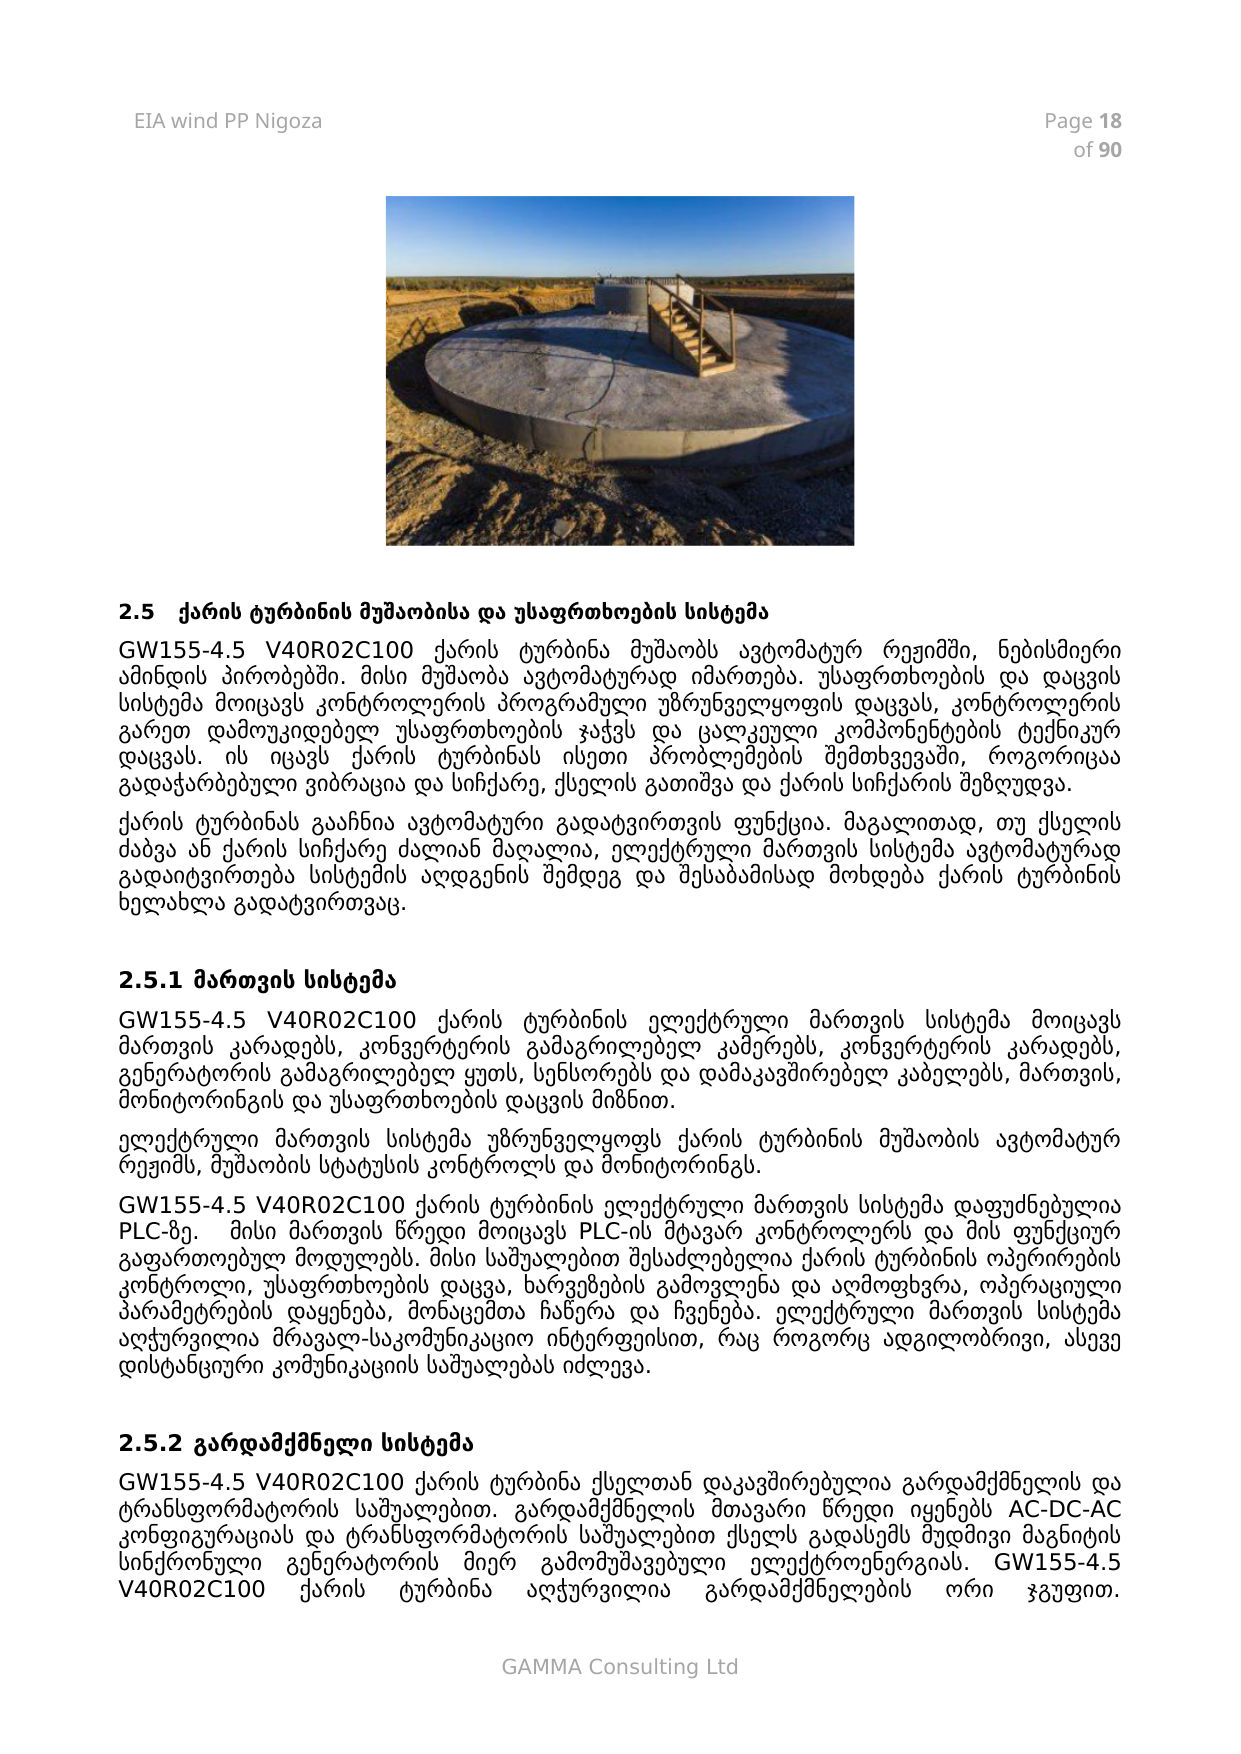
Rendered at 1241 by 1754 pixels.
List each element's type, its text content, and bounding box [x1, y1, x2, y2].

text ქარის ტურბინას გააჩნია ავტომატური გადატვირთვის ფუნქცია. მაგალითად, თუ ქსელის ძაბვა ან ქარის სიჩქარე ძალიან მაღალია, ელექტრული მართვის სისტემა ავტომატურად გადაიტვირთება სისტემის აღდგენის შემდეგ და შესაბამისად მოხდება ქარის ტურბინის ხელახლა გადატვირთვაც. [118, 809, 1122, 916]
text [118, 1469, 1122, 1603]
text ელექტრული მართვის სისტემა უზრუნველყოფს ქარის ტურბინის მუშაობის ავტომატურ რეჟიმს, მუშაობის სტატუსის კონტროლს და მონიტორინგს. [118, 1126, 1122, 1179]
subtitle გარდამქმნელი სისტემა [118, 1430, 1122, 1457]
text GW155-4.5 V40R02C100 ქარის ტურბინის ელექტრული მართვის სისტემა დაფუძნებულია PLC-ზე. მისი მართვის წრედი მოიცავს PLC-ის მტავარ კონტროლერს და მის ფუნქციურ გაფართოებულ მოდულებს. მისი საშუალებით შესაძლებელია ქარის ტურბინის ოპერირების კონტროლი, უსაფრთხოების დაცვა, ხარვეზების გამოვლენა და აღმოფხვრა, ოპერაციული პარამეტრების დაყენება, მონაცემთა ჩაწერა და ჩვენება. ელექტრული მართვის სისტემა აღჭურვილია მრავალ-საკომუნიკაციო ინტერფეისით, რაც როგორც ადგილობრივი, ასევე დისტანციური კომუნიკაციის საშუალებას იძლევა. [118, 1192, 1122, 1378]
subtitle ქარის ტურბინის მუშაობისა და უსაფრთხოების სისტემა [118, 600, 1122, 624]
text GW155-4.5 V40R02C100 ქარის ტურბინა მუშაობს ავტომატურ რეჟიმში, ნებისმიერი ამინდის პირობებში. მისი მუშაობა ავტომატურად იმართება. უსაფრთხოების და დაცვის სისტემა მოიცავს კონტროლერის პროგრამული უზრუნველყოფის დაცვას, კონტროლერის გარეთ დამოუკიდებელ უსაფრთხოების ჯაჭვს და ცალკეული კომპონენტების ტექნიკურ დაცვას. ის იცავს ქარის ტურბინას ისეთი პრობლემების შემთხვევაში, როგორიცაა გადაჭარბებული ვიბრაცია და სიჩქარე, ქსელის გათიშვა და ქარის სიჩქარის შეზღუდვა. [118, 637, 1122, 797]
subtitle მართვის სისტემა [118, 968, 1122, 994]
text GW155-4.5 V40R02C100 ქარის ტურბინის ელექტრული მართვის სისტემა მოიცავს მართვის კარადებს, კონვერტერის გამაგრილებელ კამერებს, კონვერტერის კარადებს, გენერატორის გამაგრილებელ ყუთს, სენსორებს და დამაკავშირებელ კაბელებს, მართვის, მონიტორინგის და უსაფრთხოების დაცვის მიზნით. [118, 1007, 1122, 1113]
